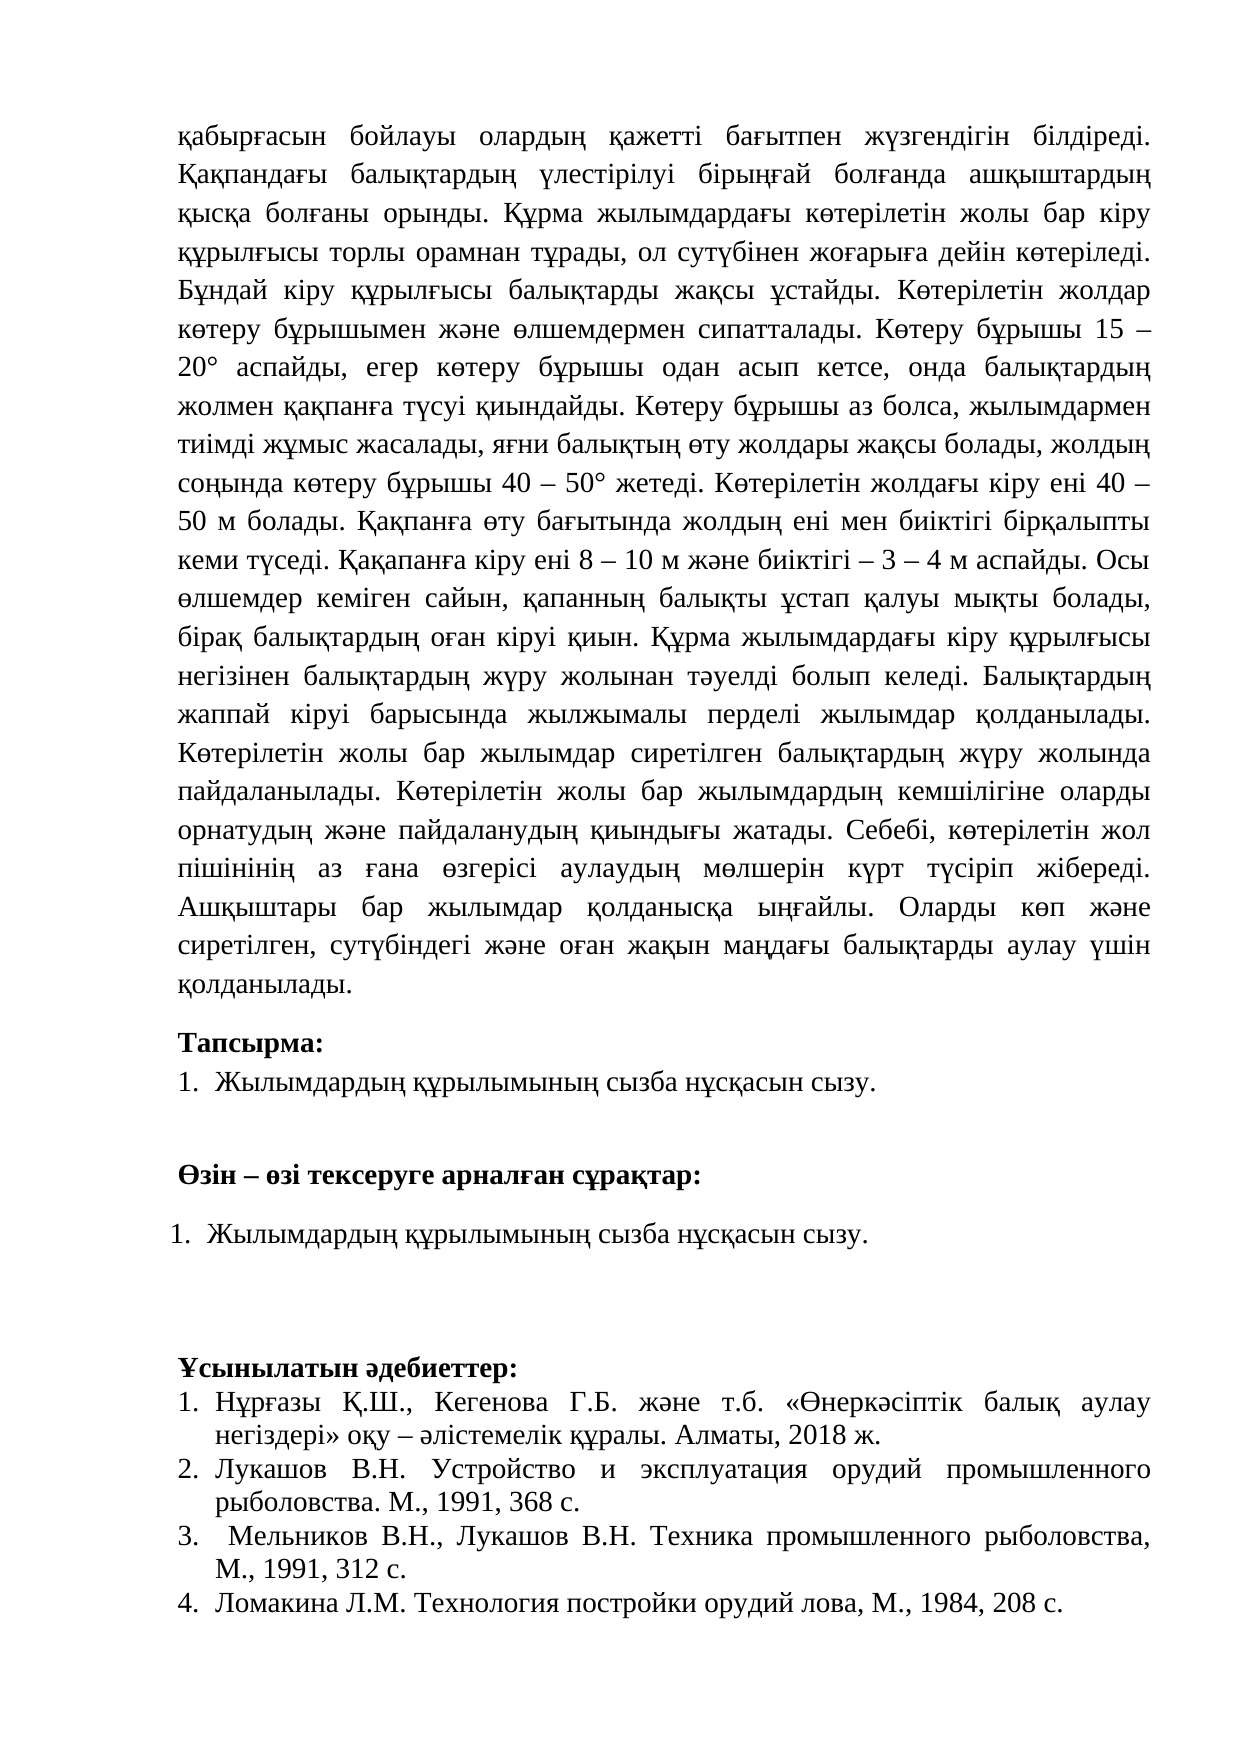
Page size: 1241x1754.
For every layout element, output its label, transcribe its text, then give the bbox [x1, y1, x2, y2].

list Мельников В.Н., Лукашов В.Н. Техника промышленного рыболовства, М., 1991, 312 с. [177, 1518, 1152, 1585]
list Лукашов В.Н. Устройство и эксплуатация орудий промышленного рыболовства. М., 1991, 368 с. [177, 1451, 1152, 1518]
list Жылымдардың құрылымының сызба нұсқасын сызу. [169, 1216, 1152, 1250]
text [177, 118, 1152, 999]
list Нұрғазы Қ.Ш., Кегенова Г.Б. және т.б. «Өнеркәсіптік балық аулау негіздері» оқу – әлістемелік құралы. Алматы, 2018 ж. [177, 1384, 1152, 1451]
text Тапсырма: [177, 1025, 1152, 1059]
text Ұсынылатын әдебиеттер: [177, 1350, 1152, 1384]
list Жылымдардың құрылымының сызба нұсқасын сызу. [177, 1064, 1152, 1097]
list Ломакина Л.М. Технология постройки орудий лова, М., 1984, 208 с. [177, 1585, 1152, 1619]
text Өзін – өзі тексеруге арналған сұрақтар: [177, 1157, 1152, 1190]
